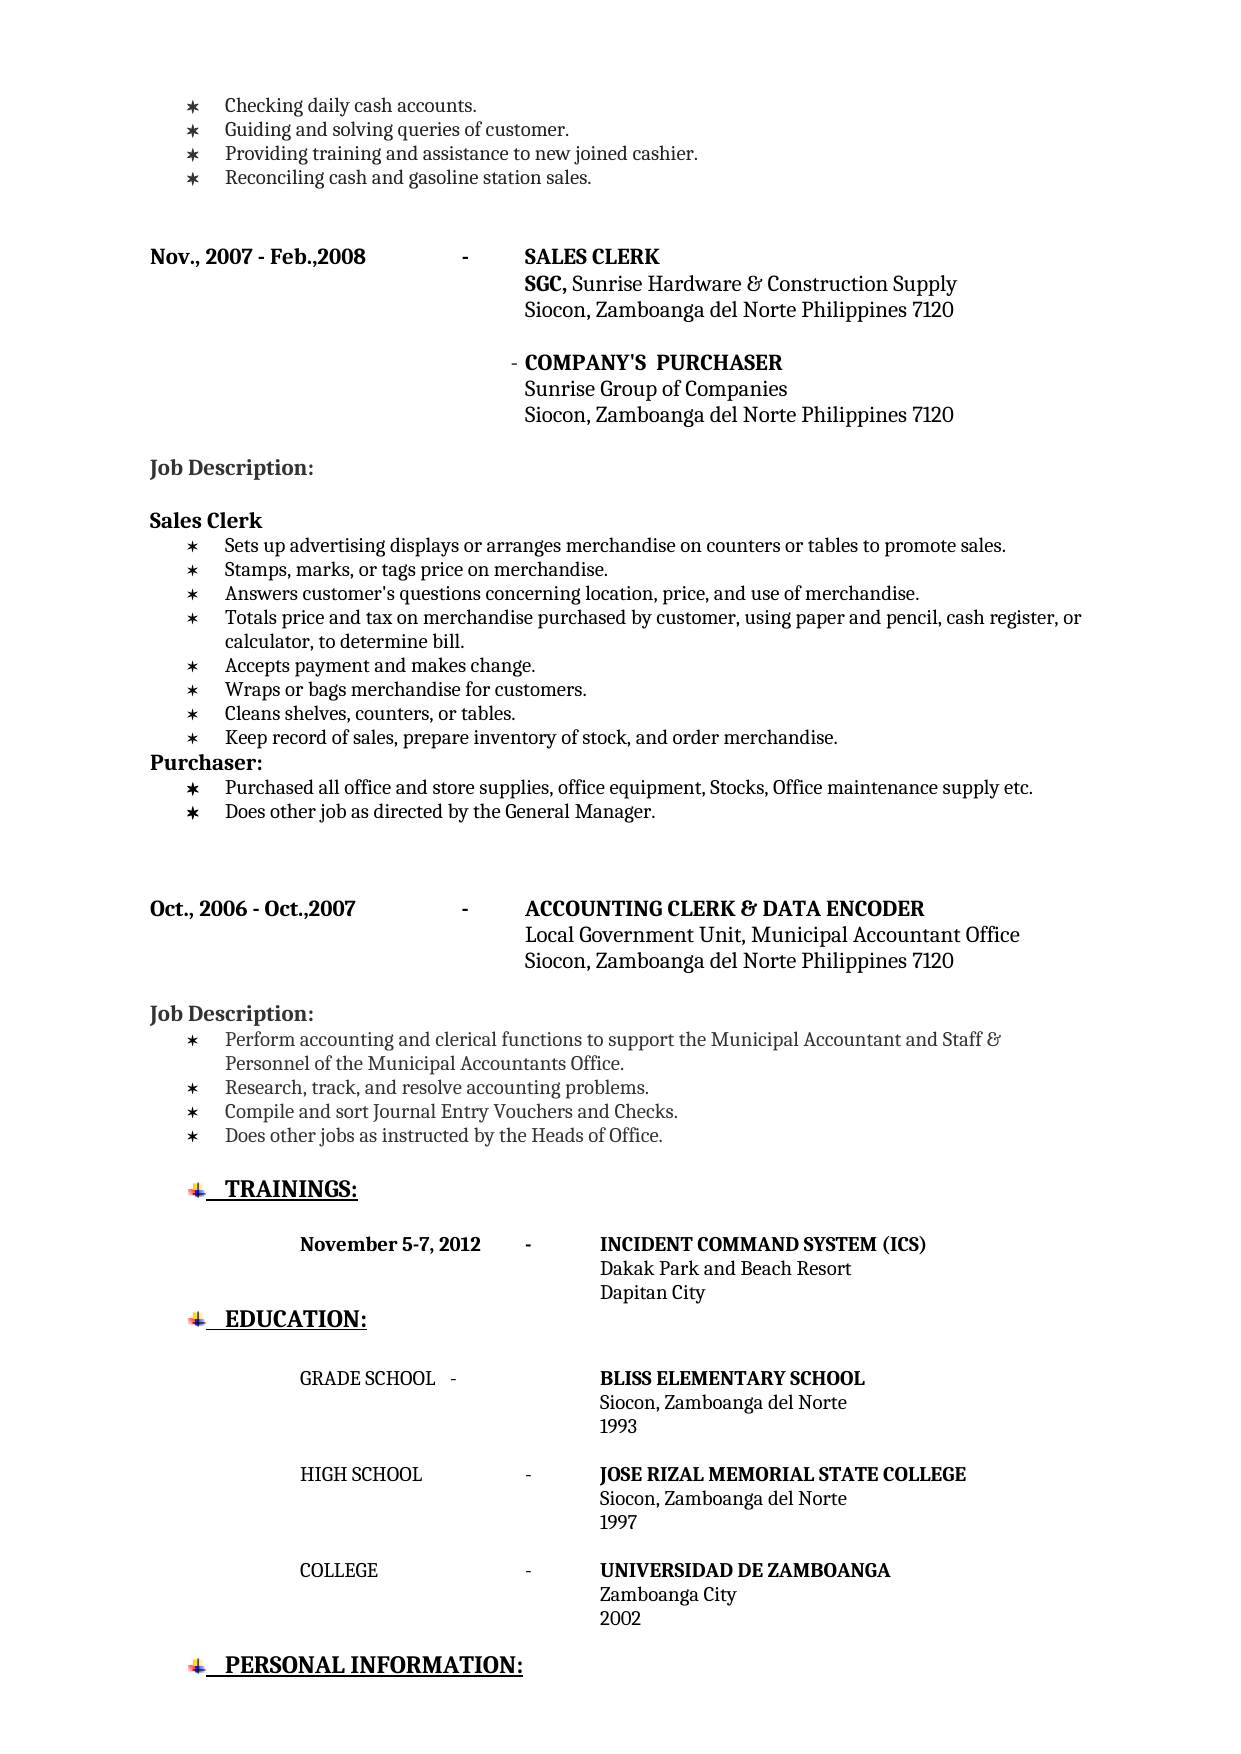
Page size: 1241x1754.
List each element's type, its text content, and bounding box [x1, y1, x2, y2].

text GRADE SCHOOL - BLISS ELEMENTARY SCHOOL [150, 1367, 1090, 1391]
list Perform accounting and clerical functions to support the Municipal Accountant and Staff & Personnel of the Municipal Accountants Office. [187, 1027, 1090, 1075]
text Siocon, Zamboanga del Norte [150, 1487, 1090, 1511]
text - COMPANY'S PURCHASER [150, 349, 1090, 376]
list Checking daily cash accounts. [187, 94, 1090, 118]
text Purchaser: [150, 749, 1090, 776]
text Sunrise Group of Companies [150, 376, 1090, 402]
text HIGH SCHOOL - JOSE RIZAL MEMORIAL STATE COLLEGE [150, 1463, 1090, 1487]
list TRAININGS: [187, 1175, 1090, 1204]
list Job Description: [150, 455, 1090, 481]
text SGC, Sunrise Hardware & Construction Supply [150, 270, 1090, 297]
text Local Government Unit, Municipal Accountant Office [150, 922, 1090, 948]
list Totals price and tax on merchandise purchased by customer, using paper and pencil, cash register, or calculator, to determine bill. [187, 606, 1090, 654]
text 1993 [150, 1415, 1090, 1439]
list Sets up advertising displays or arranges merchandise on counters or tables to promote sales. [187, 534, 1090, 558]
text Nov., 2007 - Feb.,2008 - SALES CLERK [150, 244, 1090, 270]
list Job Description: [150, 1001, 1090, 1027]
picture [188, 1310, 206, 1327]
list Siocon, Zamboanga del Norte Philippines 7120 [150, 402, 1090, 428]
list Oct., 2006 - Oct.,2007 - ACCOUNTING CLERK & DATA ENCODER [150, 896, 1090, 922]
list PERSONAL INFORMATION: [187, 1651, 1090, 1680]
text COLLEGE - UNIVERSIDAD DE ZAMBOANGA [150, 1558, 1090, 1582]
list Dakak Park and Beach Resort [225, 1257, 1090, 1281]
list Providing training and assistance to new joined cashier. [187, 142, 1090, 166]
list Siocon, Zamboanga del Norte Philippines 7120 [150, 948, 1090, 975]
list Sales Clerk [150, 507, 1090, 534]
list Reconciling cash and gasoline station sales. [187, 166, 1090, 189]
list Answers customer's questions concerning location, price, and use of merchandise. [187, 582, 1090, 606]
text Siocon, Zamboanga del Norte [150, 1391, 1090, 1415]
picture [188, 1181, 206, 1198]
list Keep record of sales, prepare inventory of stock, and order merchandise. [187, 726, 1090, 749]
picture [188, 1657, 206, 1674]
list Wraps or bags merchandise for customers. [187, 678, 1090, 702]
list Dapitan City [225, 1281, 1090, 1304]
list Research, track, and resolve accounting problems. [187, 1075, 1090, 1099]
list Guiding and solving queries of customer. [187, 118, 1090, 142]
text 1997 [150, 1511, 1090, 1534]
list Stamps, marks, or tags price on merchandise. [187, 558, 1090, 582]
list Siocon, Zamboanga del Norte Philippines 7120 [150, 297, 1090, 323]
list Does other job as directed by the General Manager. [187, 800, 1090, 824]
list November 5-7, 2012 - INCIDENT COMMAND SYSTEM (ICS) [225, 1233, 1090, 1257]
list Purchased all office and store supplies, office equipment, Stocks, Office maintenance supply etc. [187, 776, 1090, 800]
list Accepts payment and makes change. [187, 654, 1090, 678]
list Cleans shelves, counters, or tables. [187, 702, 1090, 726]
list Does other jobs as instructed by the Heads of Office. [187, 1123, 1090, 1147]
text 2002 [150, 1606, 1090, 1630]
list EDUCATION: [187, 1304, 1090, 1333]
text Zamboanga City [150, 1582, 1090, 1606]
list Compile and sort Journal Entry Vouchers and Checks. [187, 1099, 1090, 1123]
